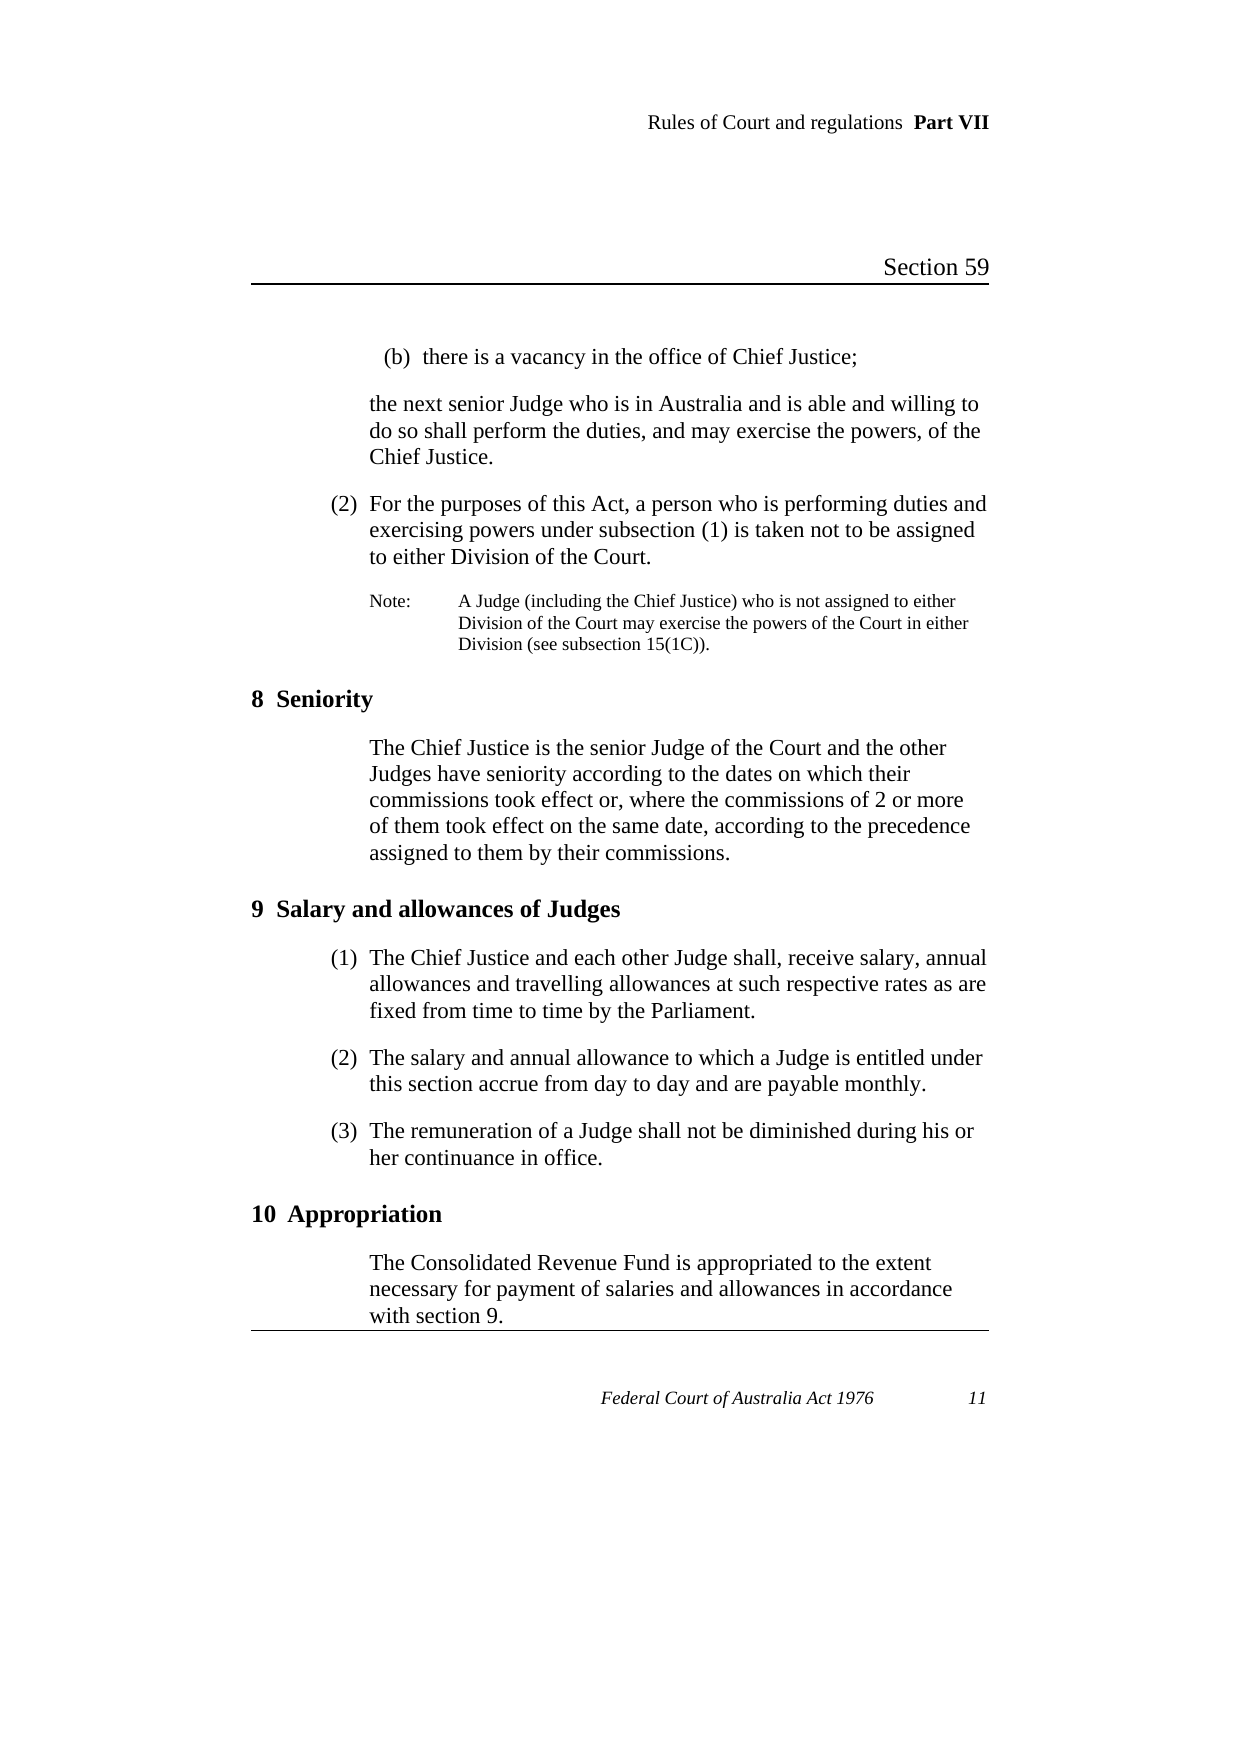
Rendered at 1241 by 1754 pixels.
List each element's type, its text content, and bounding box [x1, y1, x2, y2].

text 10 Appropriation [251, 1199, 989, 1228]
text 8 Seniority [251, 684, 989, 713]
text (2) For the purposes of this Act, a person who is performing duties and exercising powers under subsection (1) is taken not to be assigned to either Division of the Court. [251, 490, 989, 569]
text 9 Salary and allowances of Judges [251, 894, 989, 923]
text The Chief Justice is the senior Judge of the Court and the other Judges have seniority according to the dates on which their commissions took effect or, where the commissions of 2 or more of them took effect on the same date, according to the precedence assigned to them by their commissions. [251, 733, 989, 865]
text the next senior Judge who is in and is able and willing to do so shall perform the duties, and may exercise the powers, of the Chief Justice. [369, 390, 989, 469]
text (1) The Chief Justice and each other Judge shall, receive salary, annual allowances and travelling allowances at such respective rates as are fixed from time to time by the Parliament. [251, 944, 989, 1023]
text Note: A Judge (including the Chief Justice) who is not assigned to either Division of the Court may exercise the powers of the Court in either Division (see subsection 15(1C)). [369, 590, 989, 655]
text The Consolidated Revenue Fund is appropriated to the extent necessary for payment of salaries and allowances in accordance with section 9. [251, 1249, 989, 1328]
text (2) The salary and annual allowance to which a Judge is entitled under this section accrue from day to day and are payable monthly. [251, 1044, 989, 1097]
text (3) The remuneration of a Judge shall not be diminished during his or her continuance in office. [251, 1117, 989, 1170]
text (b) there is a vacancy in the office of Chief Justice; [251, 343, 989, 369]
